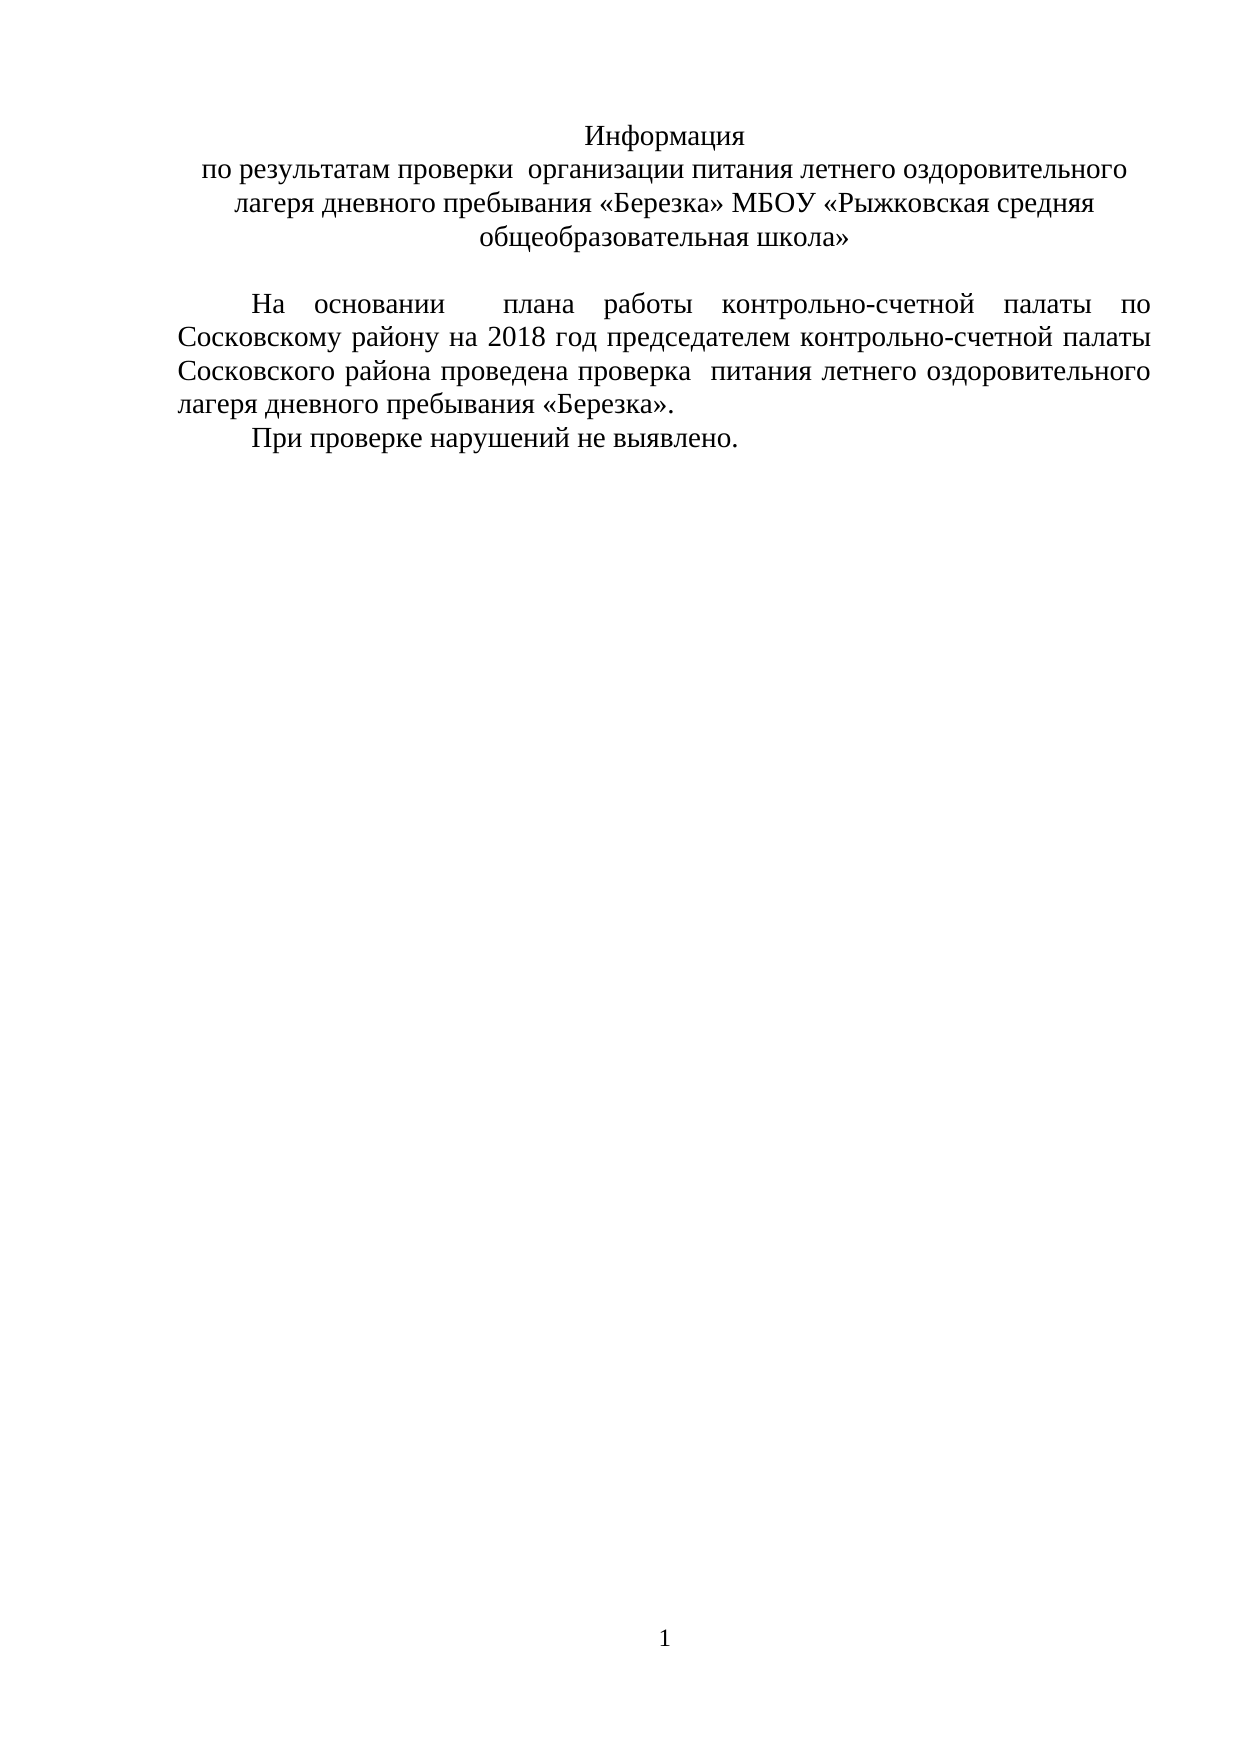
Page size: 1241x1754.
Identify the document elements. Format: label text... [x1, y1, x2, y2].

text по результатам проверки организации питания летнего оздоровительного [177, 152, 1152, 185]
text Информация [177, 118, 1152, 152]
text лагеря дневного пребывания «Березка» МБОУ «Рыжковская средняя общеобразовательная школа» [177, 185, 1152, 252]
text На основании плана работы контрольно-счетной палаты по Сосковскому району на 2018 год председателем контрольно-счетной палаты Сосковского района проведена проверка питания летнего оздоровительного лагеря дневного пребывания «Березка». [177, 286, 1152, 420]
text При проверке нарушений не выявлено. [177, 420, 1152, 453]
